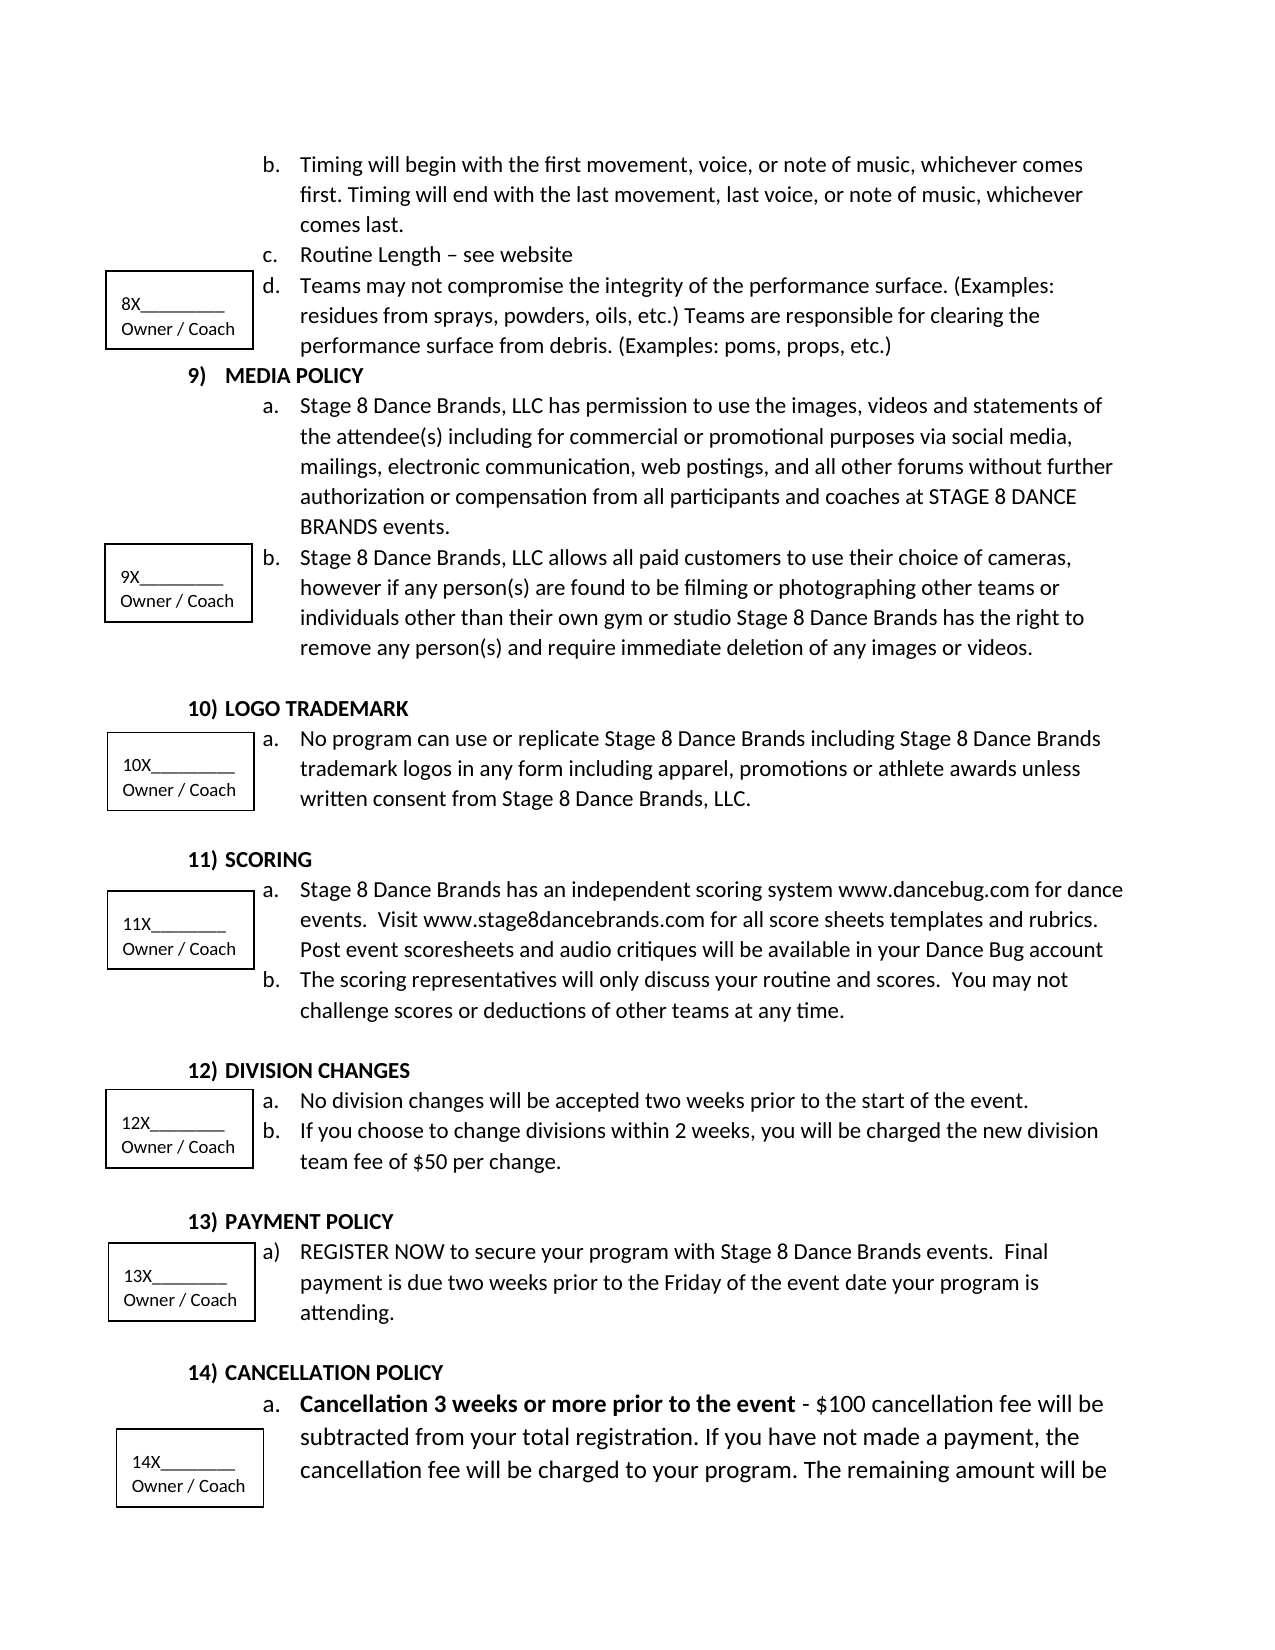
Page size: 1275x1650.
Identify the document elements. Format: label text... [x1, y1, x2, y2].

list Stage 8 Dance Brands has an independent scoring system www.dancebug.com for dance events. Visit www.stage8dancebrands.com for all score sheets templates and rubrics. Post event scoresheets and audio critiques will be available in your Dance Bug account [262, 875, 1125, 963]
list DIVISION CHANGES [187, 1056, 1125, 1084]
list LOGO TRADEMARK [187, 694, 1125, 722]
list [262, 1388, 1125, 1485]
list REGISTER NOW to secure your program with Stage 8 Dance Brands events. Final payment is due two weeks prior to the Friday of the event date your program is attending. [262, 1237, 1125, 1326]
list Timing will begin with the first movement, voice, or note of music, whichever comes first. Timing will end with the last movement, last voice, or note of music, whichever comes last. [262, 150, 1125, 238]
list If you choose to change divisions within 2 weeks, you will be charged the new division team fee of $50 per change. [262, 1117, 1125, 1175]
list No division changes will be accepted two weeks prior to the start of the event. [262, 1086, 1125, 1114]
list Routine Length – see website [262, 241, 1125, 269]
list Stage 8 Dance Brands, LLC allows all paid customers to use their choice of cameras, however if any person(s) are found to be filming or photographing other teams or individuals other than their own gym or studio Stage 8 Dance Brands has the right to remove any person(s) and require immediate deletion of any images or videos. [262, 543, 1125, 661]
list The scoring representatives will only discuss your routine and scores. You may not challenge scores or deductions of other teams at any time. [262, 966, 1125, 1024]
list MEDIA POLICY [187, 361, 1125, 389]
list SCORING [187, 845, 1125, 873]
list Teams may not compromise the integrity of the performance surface. (Examples: residues from sprays, powders, oils, etc.) Teams are responsible for clearing the performance surface from debris. (Examples: poms, props, etc.) [262, 271, 1125, 359]
list CANCELLATION POLICY [187, 1358, 1125, 1386]
list PAYMENT POLICY [187, 1207, 1125, 1235]
list No program can use or replicate Stage 8 Dance Brands including Stage 8 Dance Brands trademark logos in any form including apparel, promotions or athlete awards unless written consent from Stage 8 Dance Brands, LLC. [262, 724, 1125, 812]
list Stage 8 Dance Brands, LLC has permission to use the images, videos and statements of the attendee(s) including for commercial or promotional purposes via social media, mailings, electronic communication, web postings, and all other forums without further authorization or compensation from all participants and coaches at STAGE 8 DANCE BRANDS events. [262, 392, 1125, 541]
